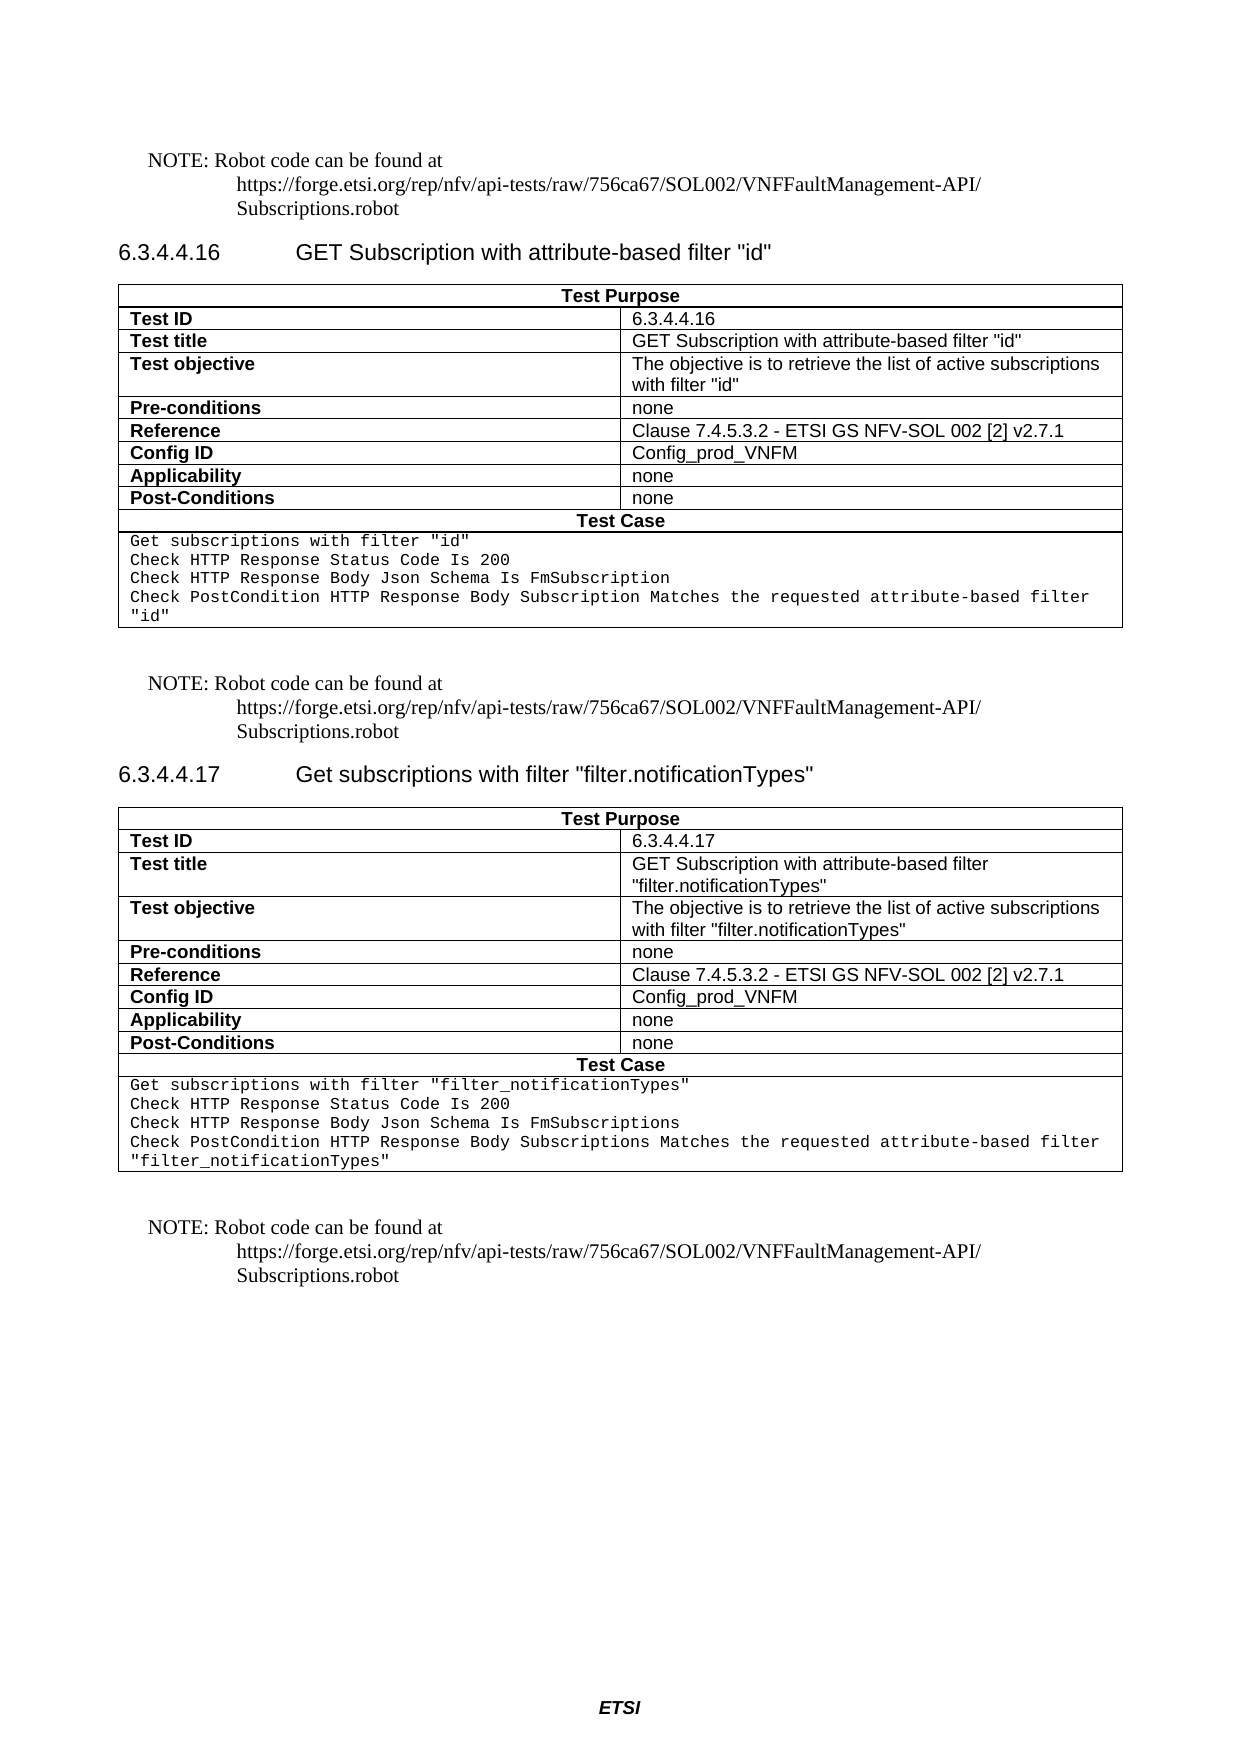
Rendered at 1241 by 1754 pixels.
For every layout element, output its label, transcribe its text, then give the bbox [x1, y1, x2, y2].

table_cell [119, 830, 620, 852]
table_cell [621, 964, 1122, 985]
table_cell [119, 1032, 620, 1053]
subtitle 6.3.4.4.16 GET Subscription with attribute-based filter "id" [118, 239, 1122, 265]
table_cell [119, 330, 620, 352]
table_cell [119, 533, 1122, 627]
subtitle 6.3.4.4.17 Get subscriptions with filter "filter.notificationTypes" [118, 761, 1122, 788]
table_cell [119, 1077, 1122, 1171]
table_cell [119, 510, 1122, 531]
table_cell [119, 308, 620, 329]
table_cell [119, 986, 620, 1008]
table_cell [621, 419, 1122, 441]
text NOTE: Robot code can be found at https://forge.etsi.org/rep/nfv/api-tests/raw/756ca67/SOL002/VNFFaultManagement-API/Subscriptions.robot [148, 671, 1122, 743]
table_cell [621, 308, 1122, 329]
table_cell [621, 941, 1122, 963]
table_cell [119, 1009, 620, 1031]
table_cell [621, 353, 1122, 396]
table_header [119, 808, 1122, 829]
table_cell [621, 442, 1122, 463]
text NOTE: Robot code can be found at https://forge.etsi.org/rep/nfv/api-tests/raw/756ca67/SOL002/VNFFaultManagement-API/Subscriptions.robot [148, 1215, 1122, 1287]
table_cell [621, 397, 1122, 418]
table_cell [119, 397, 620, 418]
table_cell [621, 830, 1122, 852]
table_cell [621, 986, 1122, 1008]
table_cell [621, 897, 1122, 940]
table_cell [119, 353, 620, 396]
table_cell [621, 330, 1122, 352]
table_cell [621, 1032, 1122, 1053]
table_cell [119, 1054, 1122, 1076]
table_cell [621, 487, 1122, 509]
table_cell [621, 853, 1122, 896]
text NOTE: Robot code can be found at https://forge.etsi.org/rep/nfv/api-tests/raw/756ca67/SOL002/VNFFaultManagement-API/Subscriptions.robot [148, 148, 1122, 220]
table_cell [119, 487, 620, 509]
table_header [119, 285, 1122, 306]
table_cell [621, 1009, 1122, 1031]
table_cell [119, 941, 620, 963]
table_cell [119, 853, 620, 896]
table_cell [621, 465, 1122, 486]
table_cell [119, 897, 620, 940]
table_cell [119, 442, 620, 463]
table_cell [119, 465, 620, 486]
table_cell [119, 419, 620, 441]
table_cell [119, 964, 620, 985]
